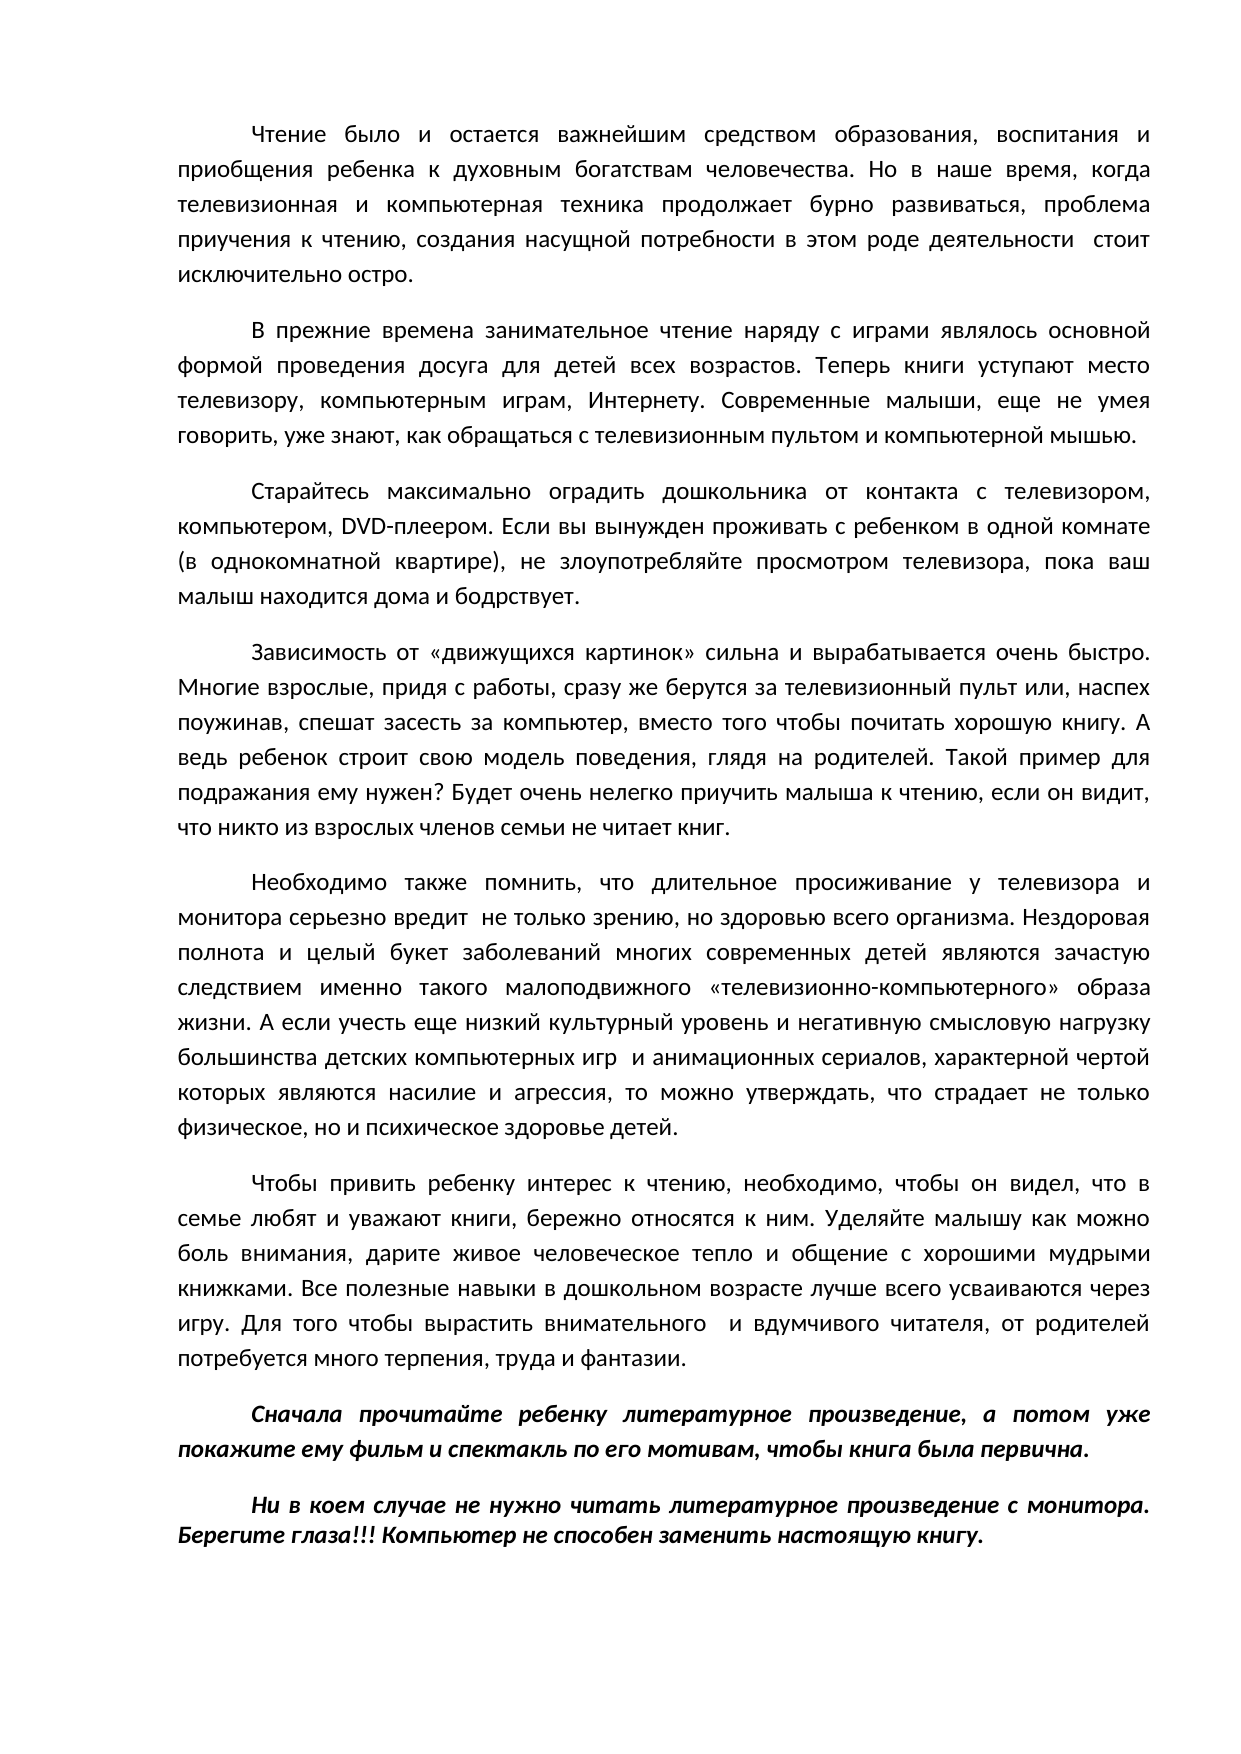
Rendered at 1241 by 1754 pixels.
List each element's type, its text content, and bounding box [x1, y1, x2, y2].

text В прежние времена занимательное чтение наряду с играми являлось основной формой проведения досуга для детей всех возрастов. Теперь книги уступают место телевизору, компьютерным играм, Интернету. Современные малыши, еще не умея говорить, уже знают, как обращаться с телевизионным пультом и компьютерной мышью. [177, 314, 1152, 449]
text Старайтесь максимально оградить дошкольника от контакта с телевизором, компьютером, DVD-плеером. Если вы вынужден проживать с ребенком в одной комнате (в однокомнатной квартире), не злоупотребляйте просмотром телевизора, пока ваш малыш находится дома и бодрствует. [177, 475, 1152, 610]
text Зависимость от «движущихся картинок» сильна и вырабатывается очень быстро. Многие взрослые, придя с работы, сразу же берутся за телевизионный пульт или, наспех поужинав, спешат засесть за компьютер, вместо того чтобы почитать хорошую книгу. А ведь ребенок строит свою модель поведения, глядя на родителей. Такой пример для подражания ему нужен? Будет очень нелегко приучить малыша к чтению, если он видит, что никто из взрослых членов семьи не читает книг. [177, 636, 1152, 841]
text Ни в коем случае не нужно читать литературное произведение с монитора. Берегите глаза!!! Компьютер не способен заменить настоящую книгу. [177, 1489, 1152, 1550]
text Необходимо также помнить, что длительное просиживание у телевизора и монитора серьезно вредит не только зрению, но здоровью всего организма. Нездоровая полнота и целый букет заболеваний многих современных детей являются зачастую следствием именно такого малоподвижного «телевизионно-компьютерного» образа жизни. А если учесть еще низкий культурный уровень и негативную смысловую нагрузку большинства детских компьютерных игр и анимационных сериалов, характерной чертой которых являются насилие и агрессия, то можно утверждать, что страдает не только физическое, но и психическое здоровье детей. [177, 866, 1152, 1142]
text Чтобы привить ребенку интерес к чтению, необходимо, чтобы он видел, что в семье любят и уважают книги, бережно относятся к ним. Уделяйте малышу как можно боль внимания, дарите живое человеческое тепло и общение с хорошими мудрыми книжками. Все полезные навыки в дошкольном возрасте лучше всего усваиваются через игру. Для того чтобы вырастить внимательного и вдумчивого читателя, от родителей потребуется много терпения, труда и фантазии. [177, 1167, 1152, 1373]
text Сначала прочитайте ребенку литературное произведение, а потом уже покажите ему фильм и спектакль по его мотивам, чтобы книга была первична. [177, 1398, 1152, 1464]
text Чтение было и остается важнейшим средством образования, воспитания и приобщения ребенка к духовным богатствам человечества. Но в наше время, когда телевизионная и компьютерная техника продолжает бурно развиваться, проблема приучения к чтению, создания насущной потребности в этом роде деятельности стоит исключительно остро. [177, 118, 1152, 289]
